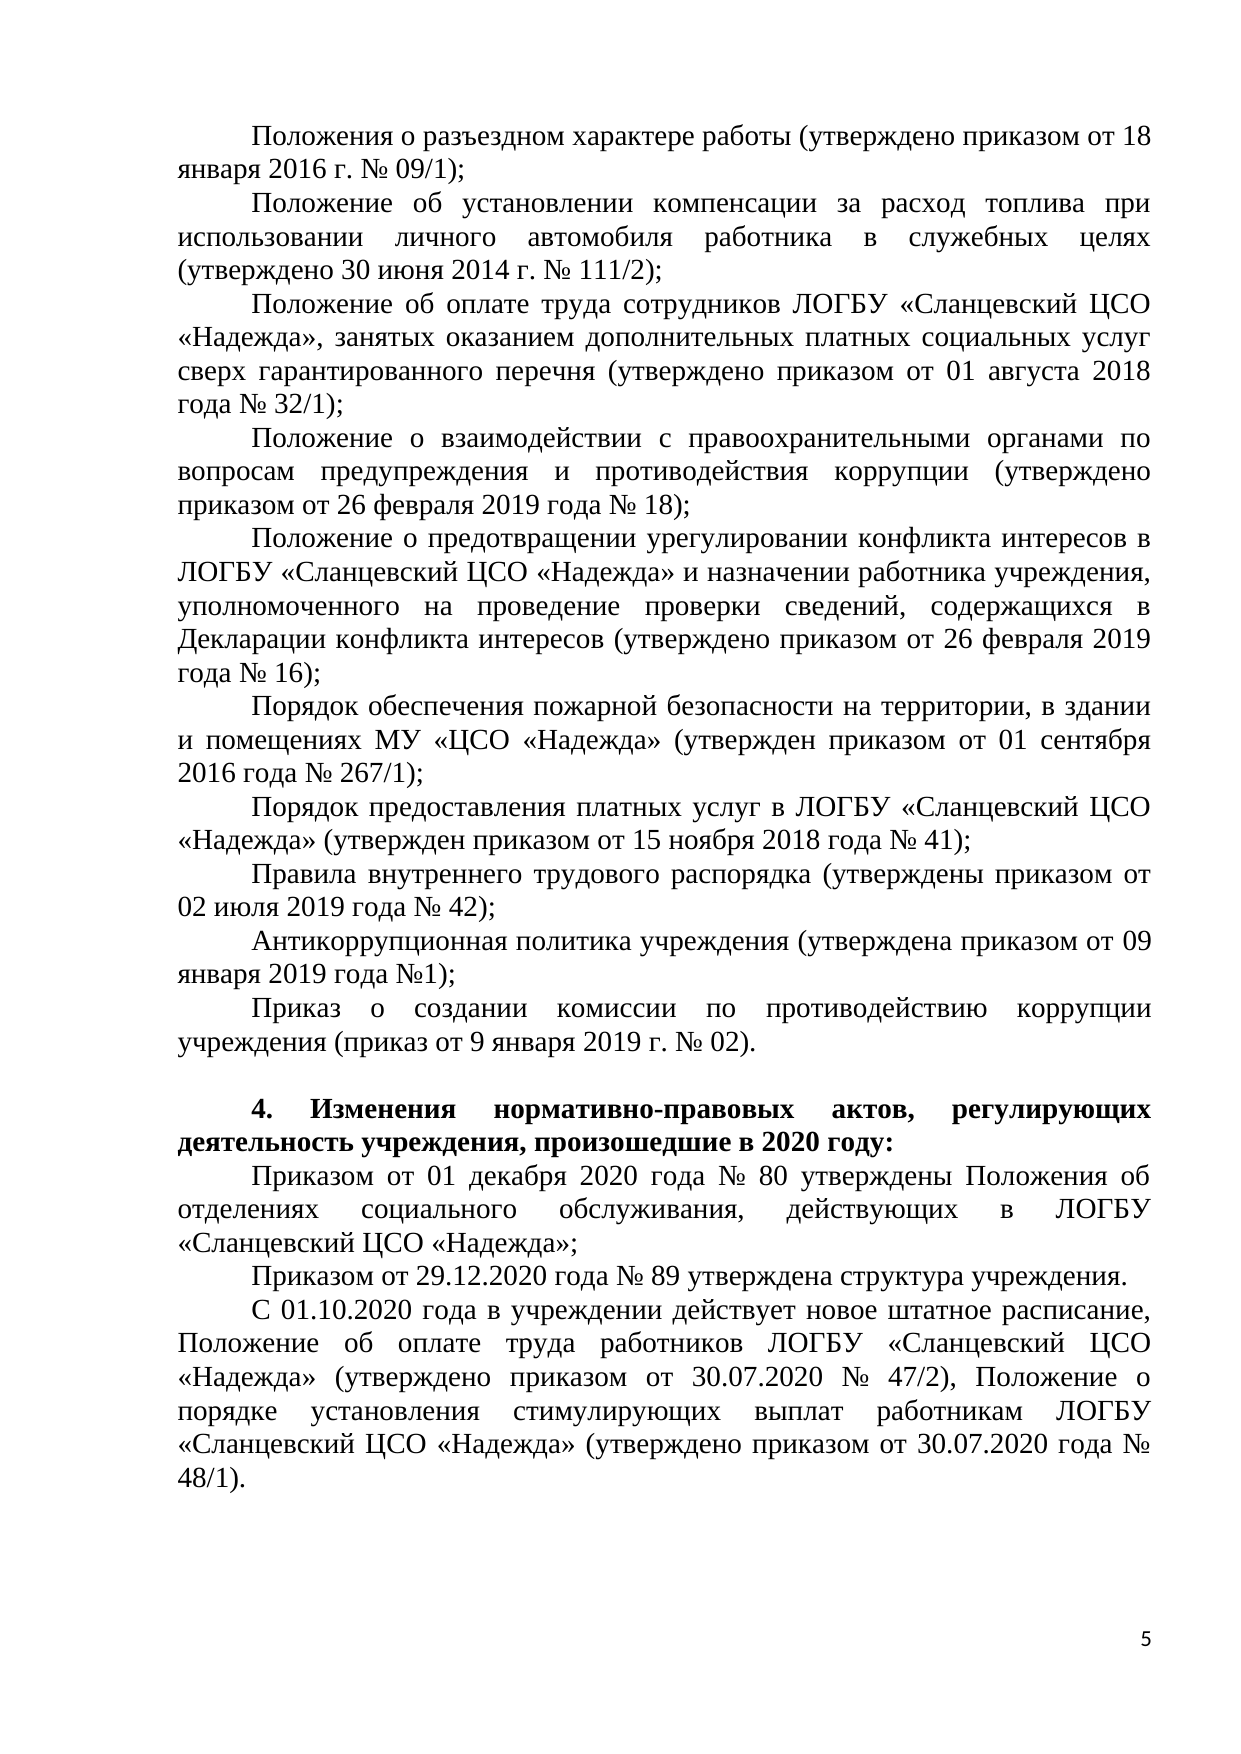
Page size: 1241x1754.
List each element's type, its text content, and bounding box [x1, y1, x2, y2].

text 4. Изменения нормативно-правовых актов, регулирующих деятельность учреждения, произошедшие в 2020 году: [177, 1091, 1152, 1158]
text Антикоррупционная политика учреждения (утверждена приказом от 09 января 2019 года №1); [177, 923, 1152, 990]
text Положение об установлении компенсации за расход топлива при использовании личного автомобиля работника в служебных целях (утверждено 30 июня 2014 г. № 111/2); [177, 185, 1152, 286]
text Приказом от 01 декабря 2020 года № 80 утверждены Положения об отделениях социального обслуживания, действующих в ЛОГБУ «Сланцевский ЦСО «Надежда»; [177, 1158, 1152, 1258]
text Порядок предоставления платных услуг в ЛОГБУ «Сланцевский ЦСО «Надежда» (утвержден приказом от 15 ноября 2018 года № 41); [177, 789, 1152, 856]
text Положения о разъездном характере работы (утверждено приказом от 18 января 2016 г. № 09/1); [177, 118, 1152, 185]
text Приказом от 29.12.2020 года № 89 утверждена структура учреждения. [177, 1258, 1152, 1292]
text Положение об оплате труда сотрудников ЛОГБУ «Сланцевский ЦСО «Надежда», занятых оказанием дополнительных платных социальных услуг сверх гарантированного перечня (утверждено приказом от 01 августа 2018 года № 32/1); [177, 286, 1152, 420]
text Положение о взаимодействии с правоохранительными органами по вопросам предупреждения и противодействия коррупции (утверждено приказом от 26 февраля 2019 года № 18); [177, 420, 1152, 521]
text Приказ о создании комиссии по противодействию коррупции учреждения (приказ от 9 января 2019 г. № 02). [177, 990, 1152, 1057]
text Порядок обеспечения пожарной безопасности на территории, в здании и помещениях МУ «ЦСО «Надежда» (утвержден приказом от 01 сентября 2016 года № 267/1); [177, 688, 1152, 789]
text Правила внутреннего трудового распорядка (утверждены приказом от 02 июля 2019 года № 42); [177, 856, 1152, 923]
text Положение о предотвращении урегулировании конфликта интересов в ЛОГБУ «Сланцевский ЦСО «Надежда» и назначении работника учреждения, уполномоченного на проведение проверки сведений, содержащихся в Декларации конфликта интересов (утверждено приказом от 26 февраля 2019 года № 16); [177, 521, 1152, 688]
text С 01.10.2020 года в учреждении действует новое штатное расписание, Положение об оплате труда работников ЛОГБУ «Сланцевский ЦСО «Надежда» (утверждено приказом от 30.07.2020 № 47/2), Положение о порядке установления стимулирующих выплат работникам ЛОГБУ «Сланцевский ЦСО «Надежда» (утверждено приказом от 30.07.2020 года № 48/1). [177, 1292, 1152, 1493]
